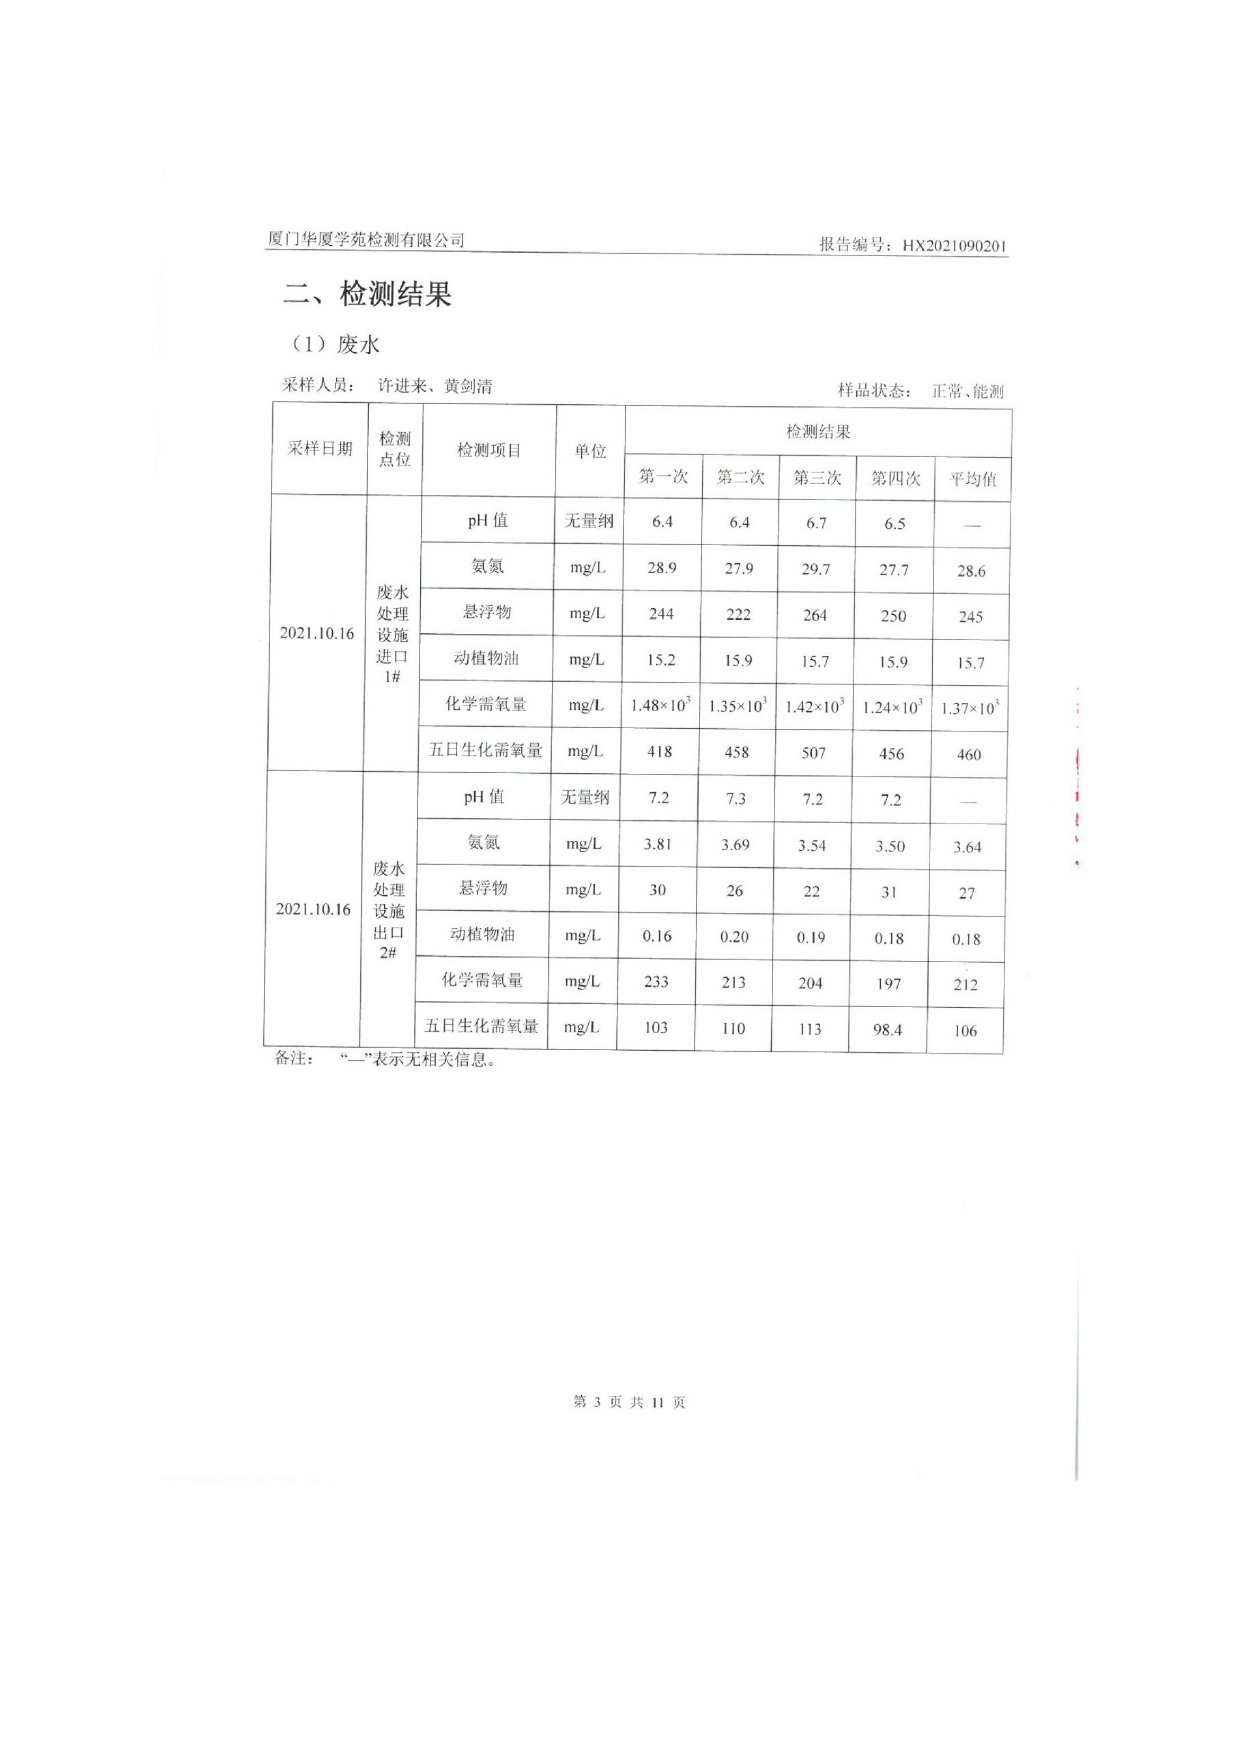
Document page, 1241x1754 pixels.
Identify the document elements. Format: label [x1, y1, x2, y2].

picture [153, 165, 1086, 1483]
